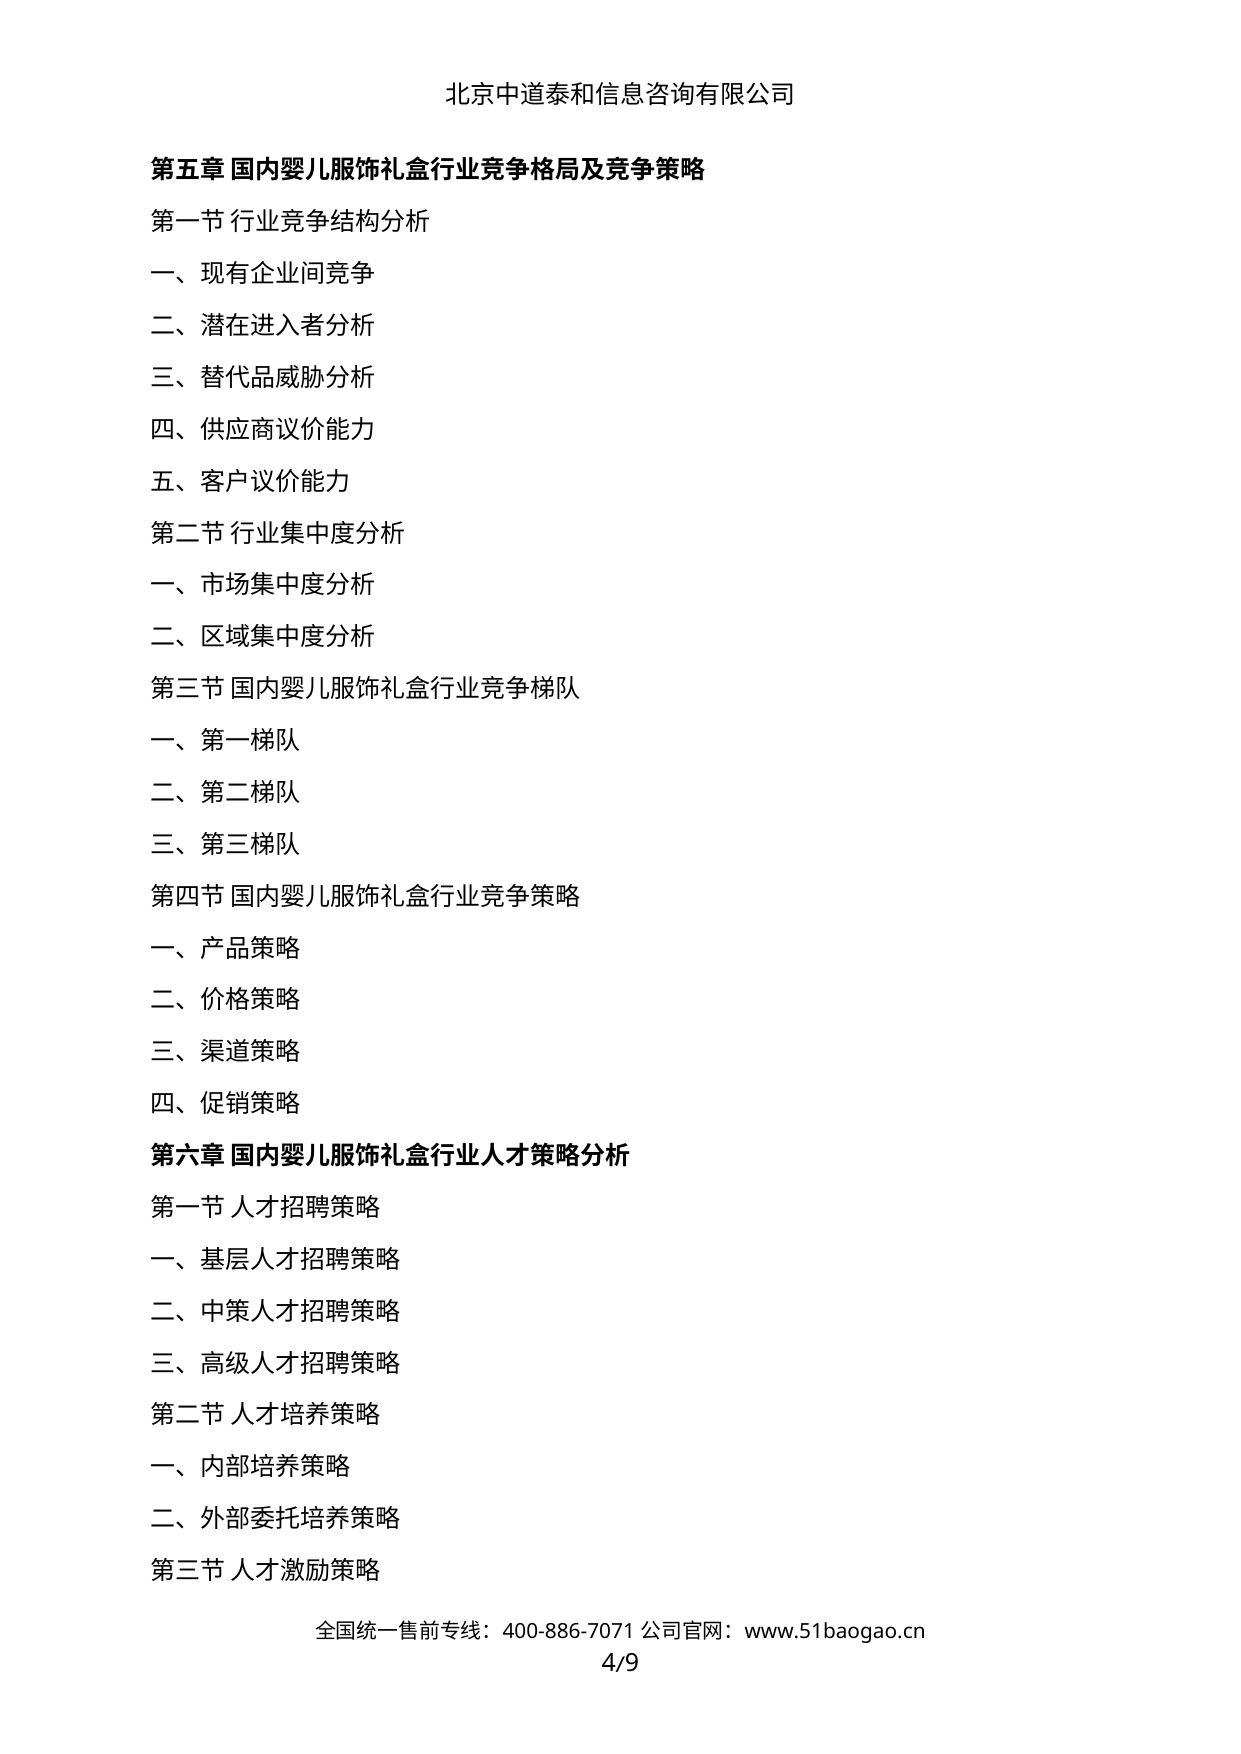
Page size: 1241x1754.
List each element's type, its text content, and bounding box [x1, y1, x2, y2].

text 第四节 国内婴儿服饰礼盒行业竞争策略 [150, 876, 1090, 912]
text 一、内部培养策略 [150, 1447, 1090, 1483]
text 第六章 国内婴儿服饰礼盒行业人才策略分析 [150, 1136, 1090, 1172]
text 二、价格策略 [150, 980, 1090, 1016]
text 三、替代品威胁分析 [150, 357, 1090, 394]
text 第二节 人才培养策略 [150, 1395, 1090, 1431]
text 一、产品策略 [150, 928, 1090, 964]
text 二、潜在进入者分析 [150, 306, 1090, 342]
text 第二节 行业集中度分析 [150, 513, 1090, 549]
text 第五章 国内婴儿服饰礼盒行业竞争格局及竞争策略 [150, 150, 1090, 186]
text 第一节 人才招聘策略 [150, 1187, 1090, 1224]
text 四、促销策略 [150, 1084, 1090, 1120]
text 三、第三梯队 [150, 824, 1090, 861]
text 二、中策人才招聘策略 [150, 1291, 1090, 1327]
text 一、第一梯队 [150, 721, 1090, 757]
text 第一节 行业竞争结构分析 [150, 202, 1090, 238]
text 三、高级人才招聘策略 [150, 1343, 1090, 1379]
text 二、区域集中度分析 [150, 617, 1090, 653]
text 三、渠道策略 [150, 1032, 1090, 1068]
text 五、客户议价能力 [150, 461, 1090, 497]
text 一、市场集中度分析 [150, 565, 1090, 601]
text 第三节 人才激励策略 [150, 1551, 1090, 1587]
text 二、外部委托培养策略 [150, 1499, 1090, 1535]
text 二、第二梯队 [150, 772, 1090, 809]
text 四、供应商议价能力 [150, 409, 1090, 446]
text 一、基层人才招聘策略 [150, 1239, 1090, 1276]
text 一、现有企业间竞争 [150, 254, 1090, 290]
text 第三节 国内婴儿服饰礼盒行业竞争梯队 [150, 669, 1090, 705]
